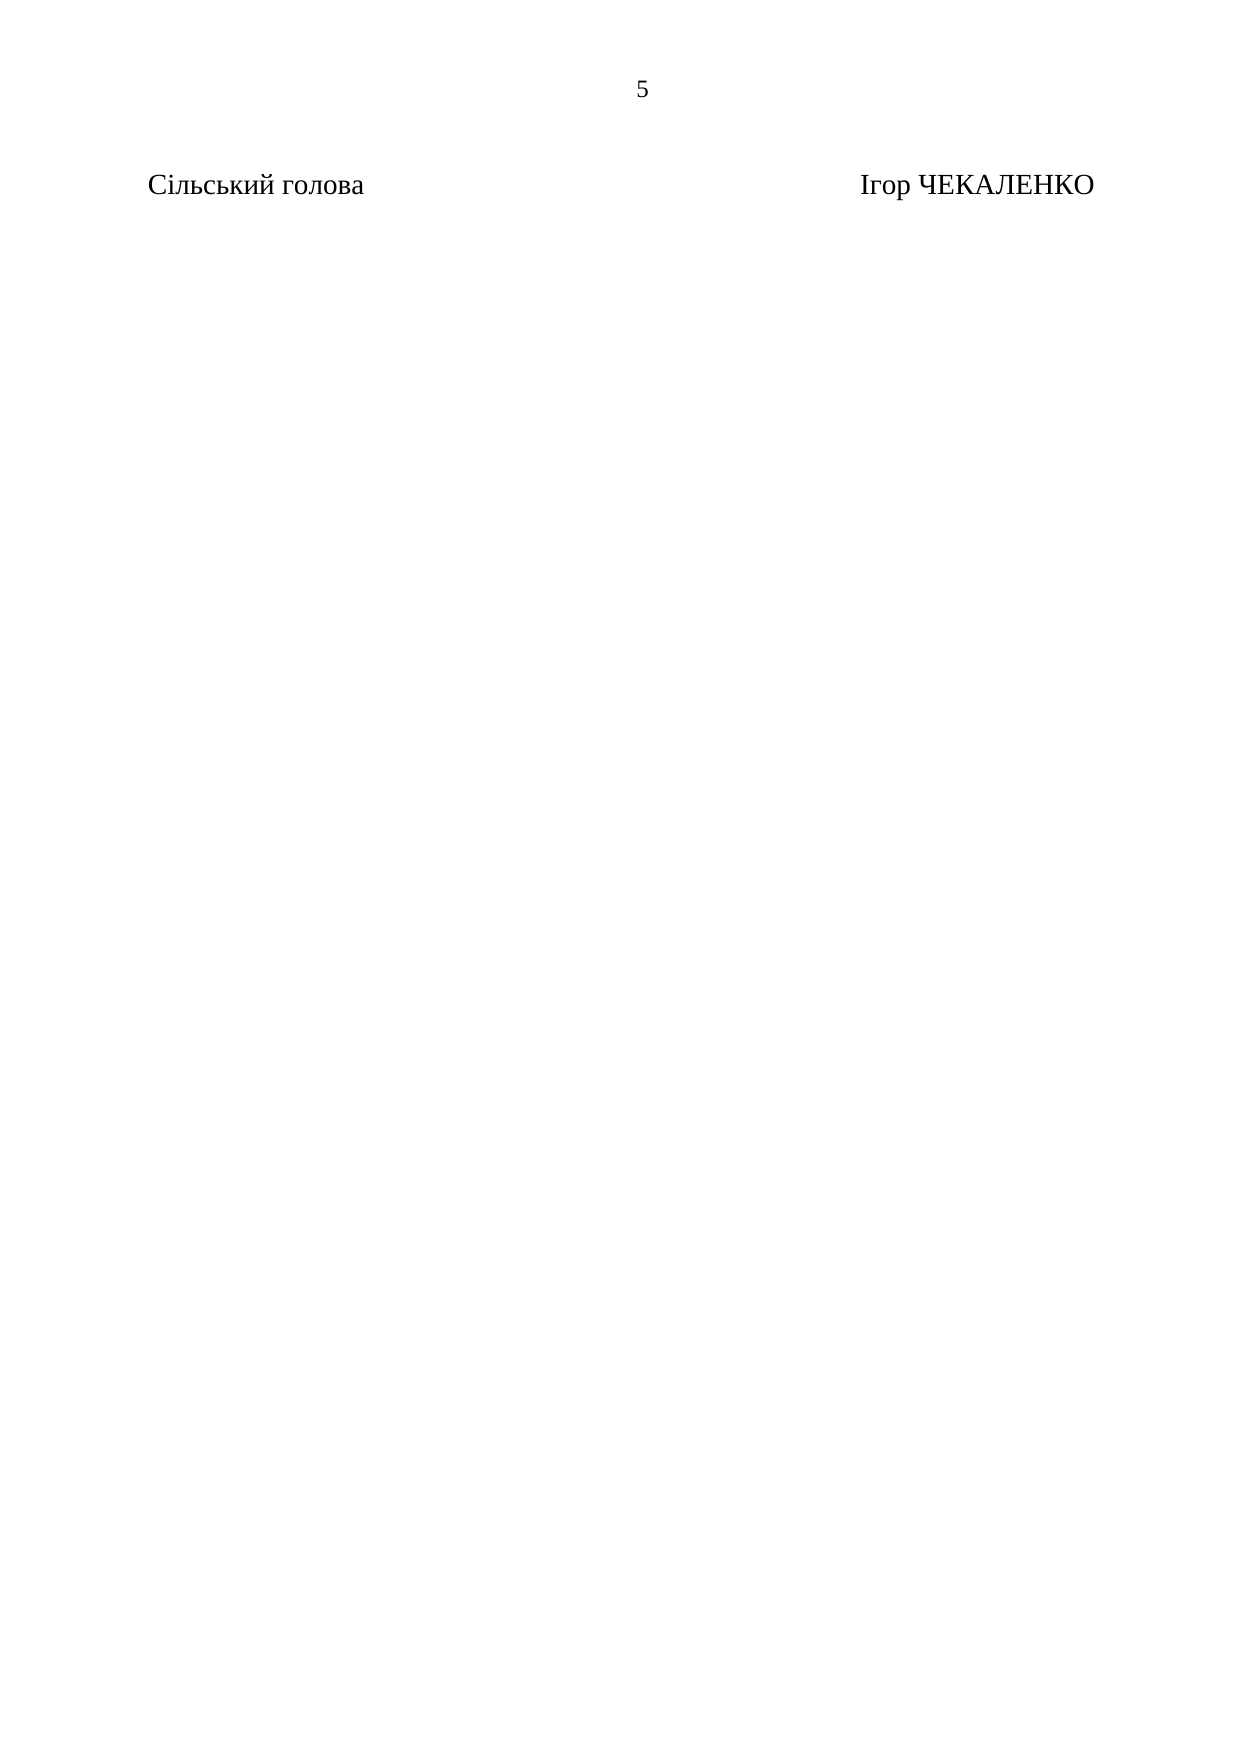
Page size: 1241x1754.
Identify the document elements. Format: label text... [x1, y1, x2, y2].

list Сільський голова Ігор ЧЕКАЛЕНКО [148, 167, 1152, 201]
